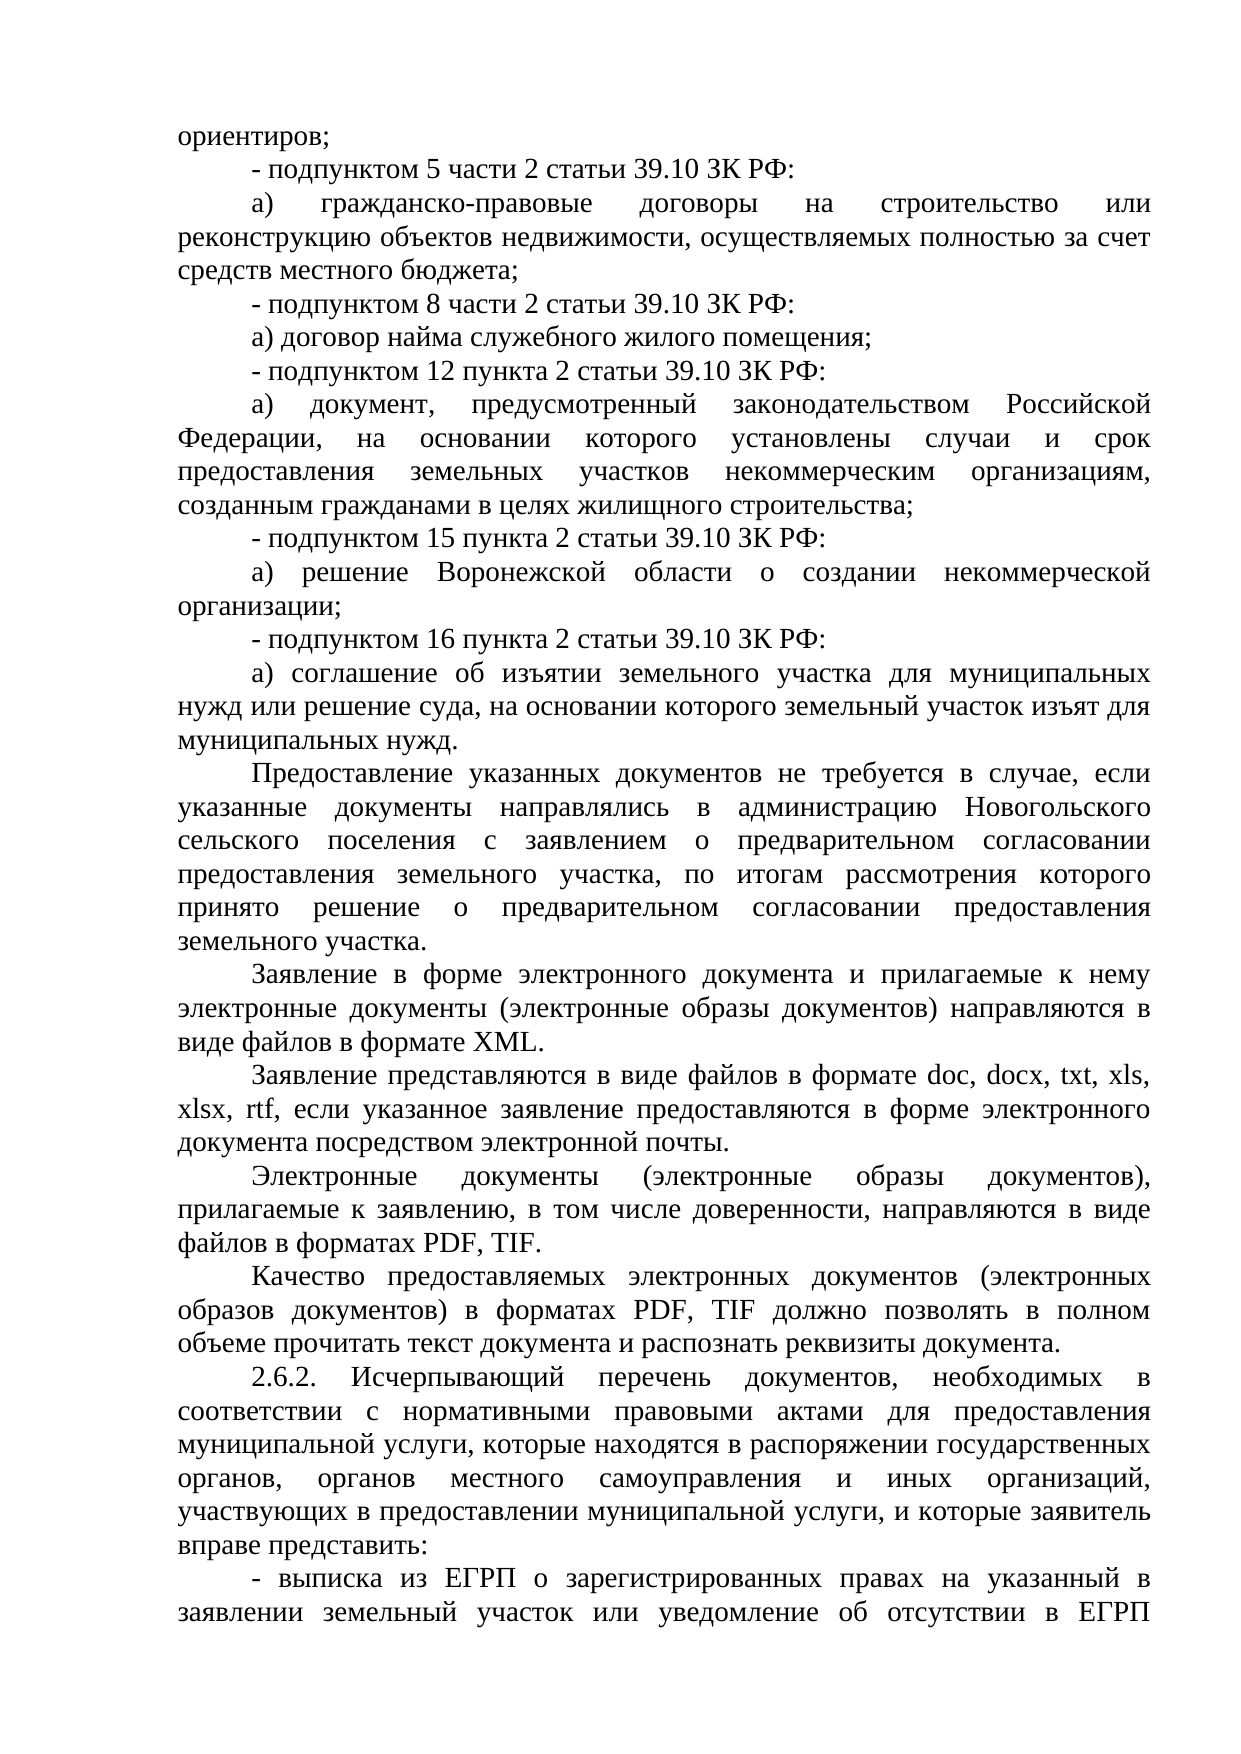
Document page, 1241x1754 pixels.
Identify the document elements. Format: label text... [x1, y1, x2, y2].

text а) договор найма служебного жилого помещения; [177, 319, 1152, 353]
text - подпунктом 15 пункта 2 статьи 39.10 ЗК РФ: [177, 521, 1152, 554]
text - подпунктом 12 пункта 2 статьи 39.10 ЗК РФ: [177, 353, 1152, 386]
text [177, 118, 1152, 152]
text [177, 1560, 1152, 1627]
text - подпунктом 8 части 2 статьи 39.10 ЗК РФ: [177, 286, 1152, 319]
text Электронные документы (электронные образы документов), прилагаемые к заявлению, в том числе доверенности, направляются в виде файлов в форматах PDF, TIF. [177, 1158, 1152, 1258]
text Заявление представляются в виде файлов в формате doc, docx, txt, xls, xlsx, rtf, если указанное заявление предоставляются в форме электронного документа посредством электронной почты. [177, 1057, 1152, 1158]
text а) гражданско-правовые договоры на строительство или реконструкцию объектов недвижимости, осуществляемых полностью за счет средств местного бюджета; [177, 185, 1152, 286]
text Предоставление указанных документов не требуется в случае, если указанные документы направлялись в администрацию Новогольского сельского поселения с заявлением о предварительном согласовании предоставления земельного участка, по итогам рассмотрения которого принято решение о предварительном согласовании предоставления земельного участка. [177, 755, 1152, 957]
text Заявление в форме электронного документа и прилагаемые к нему электронные документы (электронные образы документов) направляются в виде файлов в формате XML. [177, 957, 1152, 1057]
text а) решение Воронежской области о создании некоммерческой организации; [177, 554, 1152, 621]
text Качество предоставляемых электронных документов (электронных образов документов) в форматах PDF, TIF должно позволять в полном объеме прочитать текст документа и распознать реквизиты документа. [177, 1258, 1152, 1359]
text 2.6.2. Исчерпывающий перечень документов, необходимых в соответствии с нормативными правовыми актами для предоставления муниципальной услуги, которые находятся в распоряжении государственных органов, органов местного самоуправления и иных организаций, участвующих в предоставлении муниципальной услуги, и которые заявитель вправе представить: [177, 1359, 1152, 1560]
text а) соглашение об изъятии земельного участка для муниципальных нужд или решение суда, на основании которого земельный участок изъят для муниципальных нужд. [177, 655, 1152, 755]
text - подпунктом 16 пункта 2 статьи 39.10 ЗК РФ: [177, 621, 1152, 655]
text а) документ, предусмотренный законодательством Российской Федерации, на основании которого установлены случаи и срок предоставления земельных участков некоммерческим организациям, созданным гражданами в целях жилищного строительства; [177, 386, 1152, 521]
text - подпунктом 5 части 2 статьи 39.10 ЗК РФ: [177, 152, 1152, 185]
